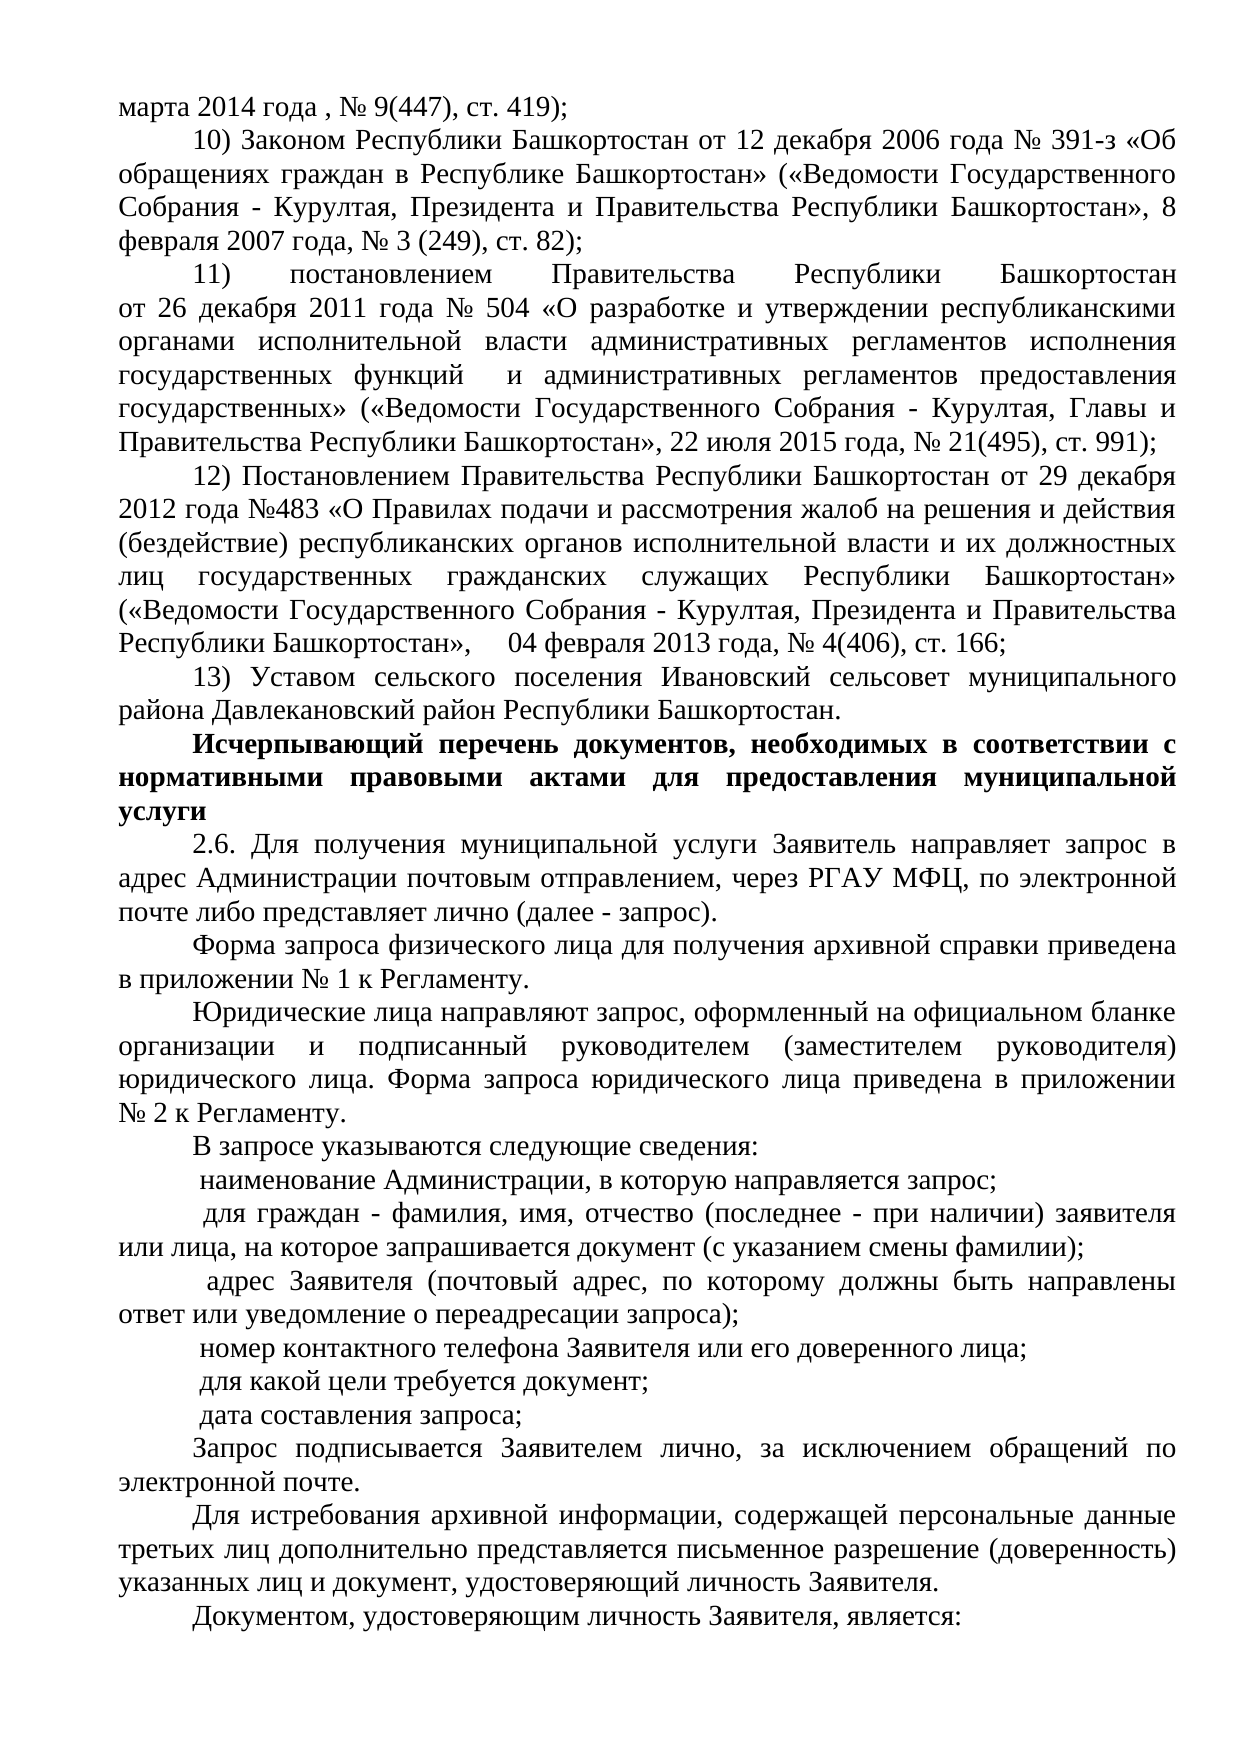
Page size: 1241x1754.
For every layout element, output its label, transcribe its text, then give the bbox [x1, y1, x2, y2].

text Юридические лица направляют запрос, оформленный на официальном бланке организации и подписанный руководителем (заместителем руководителя) юридического лица. Форма запроса юридического лица приведена в приложении № 2 к Регламенту. [118, 994, 1177, 1128]
text 11) постановлением Правительства Республики Башкортостан от 26 декабря 2011 года № 504 «О разработке и утверждении республиканскими органами исполнительной власти административных регламентов исполнения государственных функций и административных регламентов предоставления государственных» («Ведомости Государственного Собрания - Курултая, Главы и Правительства Республики Башкортостан», 22 июля 2015 года, № 21(495), ст. 991); [118, 256, 1177, 458]
text 2.6. Для получения муниципальной услуги Заявитель направляет запрос в адрес Администрации почтовым отправлением, через РГАУ МФЦ, по электронной почте либо представляет лично (далее - запрос). [118, 827, 1177, 927]
text адрес Заявителя (почтовый адрес, по которому должны быть направлены ответ или уведомление о переадресации запроса); [118, 1263, 1177, 1330]
text В запросе указываются следующие сведения: [118, 1128, 1177, 1162]
text Для истребования архивной информации, содержащей персональные данные третьих лиц дополнительно представляется письменное разрешение (доверенность) указанных лиц и документ, удостоверяющий личность Заявителя. [118, 1497, 1177, 1598]
text Форма запроса физического лица для получения архивной справки приведена в приложении № 1 к Регламенту. [118, 927, 1177, 994]
text Запрос подписывается Заявителем лично, за исключением обращений по электронной почте. [118, 1430, 1177, 1497]
text наименование Администрации, в которую направляется запрос; [118, 1162, 1177, 1196]
text для граждан - фамилия, имя, отчество (последнее - при наличии) заявителя или лица, на которое запрашивается документ (с указанием смены фамилии); [118, 1196, 1177, 1263]
text Исчерпывающий перечень документов, необходимых в соответствии с нормативными правовыми актами для предоставления муниципальной услуги [118, 726, 1177, 827]
text 10) Законом Республики Башкортостан от 12 декабря 2006 года № 391-з «Об обращениях граждан в Республике Башкортостан» («Ведомости Государственного Собрания - Курултая, Президента и Правительства Республики Башкортостан», 8 февраля 2007 года, № 3 (249), ст. 82); [118, 122, 1177, 256]
text Документом, удостоверяющим личность Заявителя, является: [118, 1598, 1177, 1632]
text 12) Постановлением Правительства Республики Башкортостан от 29 декабря 2012 года №483 «О Правилах подачи и рассмотрения жалоб на решения и действия (бездействие) республиканских органов исполнительной власти и их должностных лиц государственных гражданских служащих Республики Башкортостан» («Ведомости Государственного Собрания - Курултая, Президента и Правительства Республики Башкортостан», 04 февраля 2013 года, № 4(406), ст. 166; [118, 458, 1177, 659]
text дата составления запроса; [118, 1397, 1177, 1430]
text 13) Уставом сельского поселения Ивановский сельсовет муниципального района Давлекановский район Республики Башкортостан. [118, 659, 1177, 726]
text номер контактного телефона Заявителя или его доверенного лица; [118, 1330, 1177, 1363]
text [118, 89, 1177, 122]
text для какой цели требуется документ; [118, 1363, 1177, 1397]
